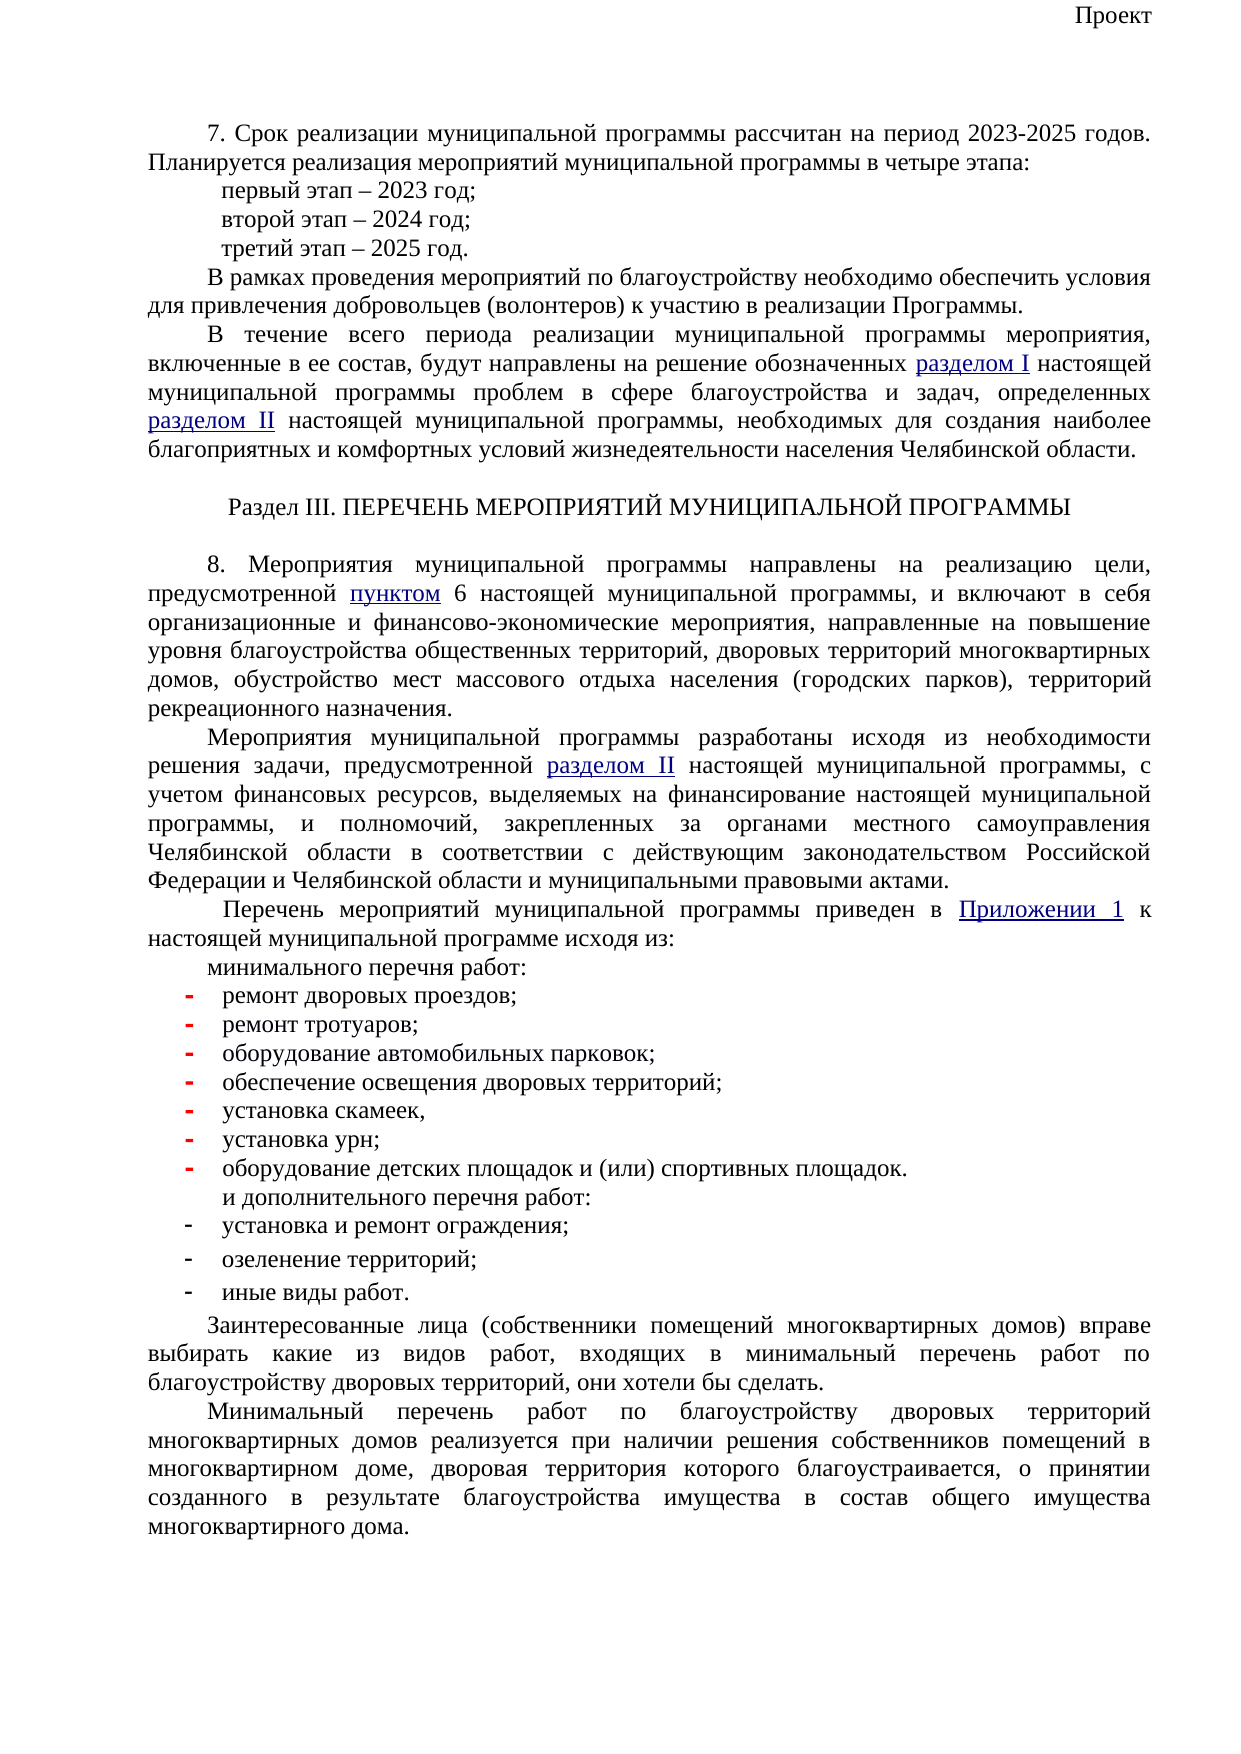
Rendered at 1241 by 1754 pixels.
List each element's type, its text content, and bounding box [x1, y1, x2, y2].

list оборудование автомобильных парковок; [185, 1038, 1152, 1067]
text В рамках проведения мероприятий по благоустройству необходимо обеспечить условия для привлечения добровольцев (волонтеров) к участию в реализации Программы. [148, 262, 1152, 319]
list ремонт тротуаров; [185, 1009, 1152, 1038]
text Перечень мероприятий муниципальной программы приведен в Приложении 1 к настоящей муниципальной программе исходя из: [148, 894, 1152, 952]
list ремонт дворовых проездов; [185, 981, 1152, 1009]
text второй этап – 2024 год; [148, 204, 1152, 233]
list 8. Мероприятия муниципальной программы направлены на реализацию цели, предусмотренной пунктом 6 настоящей муниципальной программы, и включают в себя организационные и финансово-экономические мероприятия, направленные на повышение уровня благоустройства общественных территорий, дворовых территорий многоквартирных домов, обустройство мест массового отдыха населения (городских парков), территорий рекреационного назначения. [148, 549, 1152, 722]
text Минимальный перечень работ по благоустройству дворовых территорий многоквартирных домов реализуется при наличии решения собственников помещений в многоквартирном доме, дворовая территория которого благоустраивается, о принятии созданного в результате благоустройства имущества в состав общего имущества многоквартирного дома. [148, 1396, 1152, 1540]
text В течение всего периода реализации муниципальной программы мероприятия, включенные в ее состав, будут направлены на решение обозначенных разделом I настоящей муниципальной программы проблем в сфере благоустройства и задач, определенных разделом II настоящей муниципальной программы, необходимых для создания наиболее благоприятных и комфортных условий жизнедеятельности населения Челябинской области. [148, 319, 1152, 463]
text Мероприятия муниципальной программы разработаны исходя из необходимости решения задачи, предусмотренной разделом II настоящей муниципальной программы, с учетом финансовых ресурсов, выделяемых на финансирование настоящей муниципальной программы, и полномочий, закрепленных за органами местного самоуправления Челябинской области в соответствии с действующим законодательством Российской Федерации и Челябинской области и муниципальными правовыми актами. [148, 722, 1152, 894]
list иные виды работ. [184, 1277, 1152, 1305]
text Раздел III. ПЕРЕЧЕНЬ МЕРОПРИЯТИЙ МУНИЦИПАЛЬНОЙ ПРОГРАММЫ [148, 492, 1152, 521]
list озеленение территорий; [184, 1244, 1152, 1272]
text минимального перечня работ: [148, 952, 1152, 981]
list установка урн; [185, 1124, 1152, 1153]
list установка скамеек, [185, 1096, 1152, 1124]
list установка и ремонт ограждения; [184, 1211, 1152, 1239]
list обеспечение освещения дворовых территорий; [185, 1067, 1152, 1096]
list 7. Срок реализации муниципальной программы рассчитан на период 2023-2025 годов. Планируется реализация мероприятий муниципальной программы в четыре этапа: [148, 118, 1152, 176]
text Заинтересованные лица (собственники помещений многоквартирных домов) вправе выбирать какие из видов работ, входящих в минимальный перечень работ по благоустройству дворовых территорий, они хотели бы сделать. [148, 1310, 1152, 1396]
list оборудование детских площадок и (или) спортивных площадок. [185, 1153, 1152, 1182]
text и дополнительного перечня работ: [222, 1182, 1152, 1211]
text первый этап – 2023 год; [148, 176, 1152, 204]
text третий этап – 2025 год. [148, 233, 1152, 262]
